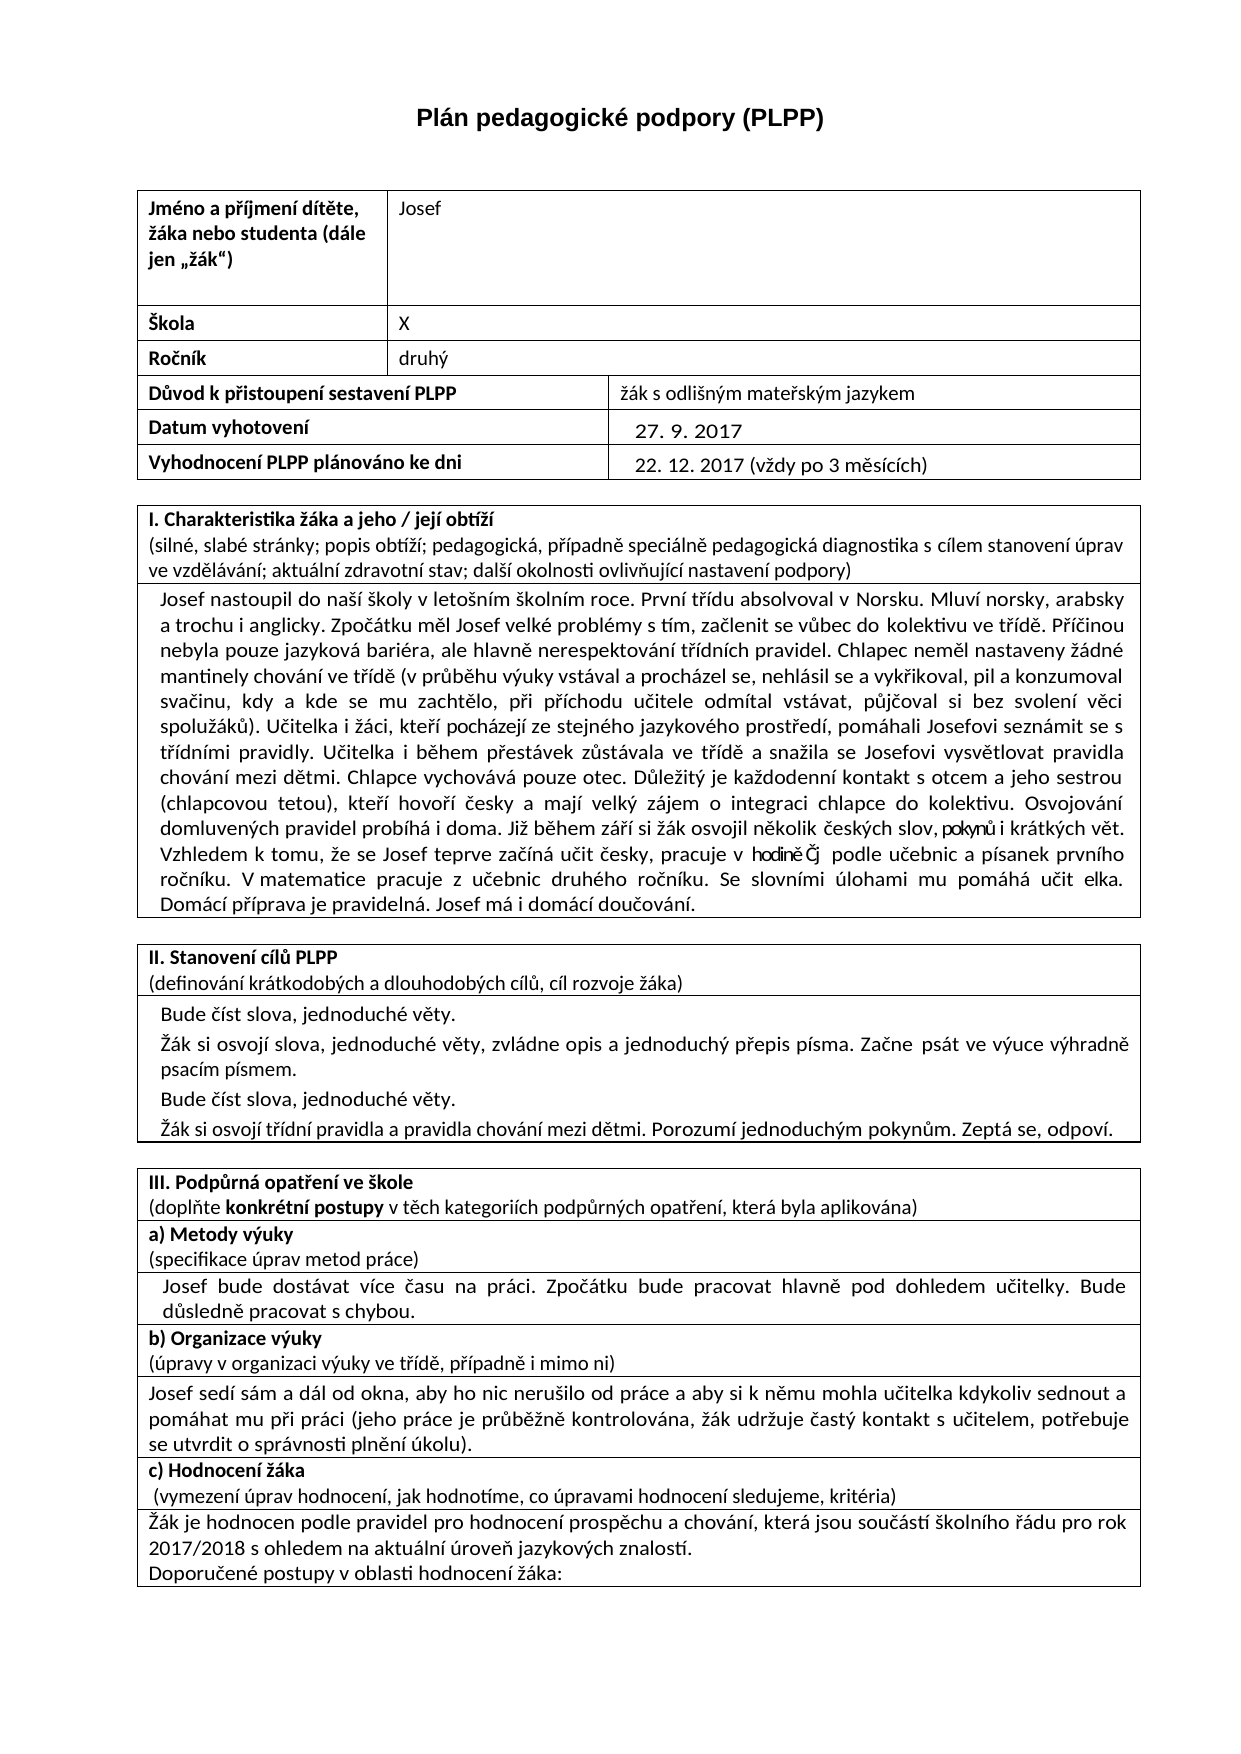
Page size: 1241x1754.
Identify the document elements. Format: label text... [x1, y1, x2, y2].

table_cell Škola [138, 306, 387, 340]
table_cell Josef bude dostávat více času na práci. Zpočátku bude pracovat hlavně pod dohledem učitelky. Bude důsledně pracovat s chybou. [138, 1273, 1140, 1324]
table_cell c) Hodnocení žáka (vymezení úprav hodnocení, jak hodnotíme, co úpravami hodnocení sledujeme, kritéria) [138, 1458, 1140, 1508]
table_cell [138, 1510, 1140, 1586]
table_cell 22. 12. 2017 (vždy po 3 měsících) [609, 445, 1140, 479]
table_header Josef [388, 191, 1140, 305]
text Plán pedagogické podpory (PLPP) [148, 103, 1093, 132]
table_header I. Charakteristika žáka a jeho / její obtíží (silné, slabé stránky; popis obtíží; pedagogická, případně speciálně pedagogická diagnostika s cílem stanovení úprav ve vzdělávání; aktuální zdravotní stav; další okolnosti ovlivňující nastavení podpory) [138, 506, 1140, 583]
table_cell Datum vyhotovení [138, 410, 608, 444]
table_cell druhý [388, 341, 1140, 374]
table_cell 27. 9. 2017 [609, 410, 1140, 444]
table_cell Důvod k přistoupení sestavení PLPP [138, 376, 608, 409]
table_cell a) Metody výuky (specifikace úprav metod práce) [138, 1221, 1140, 1272]
table_cell Vyhodnocení PLPP plánováno ke dni [138, 445, 608, 479]
table_cell Josef nastoupil do naší školy v letošním školním roce. První třídu absolvoval v Norsku. Mluví norsky, arabsky a trochu i anglicky. Zpočátku měl Josef velké problémy s tím, začlenit se vůbec do kolektivu ve třídě. Příčinou nebyla pouze jazyková bariéra, ale hlavně nerespektování třídních pravidel. Chlapec neměl nastaveny žádné mantinely chování ve třídě (v průběhu výuky vstával a procházel se, nehlásil se a vykřikoval, pil a konzumoval svačinu, kdy a kde se mu zachtělo, při příchodu učitele odmítal vstávat, půjčoval si bez svolení věci spolužáků). Učitelka i žáci, kteří pocházejí ze stejného jazykového prostředí, pomáhali Josefovi seznámit se s třídními pravidly. Učitelka i během přestávek zůstávala ve třídě a snažila se Josefovi vysvětlovat pravidla chování mezi dětmi. Chlapce vychovává pouze otec. Důležitý je každodenní kontakt s otcem a jeho sestrou (chlapcovou tetou), kteří hovoří česky a mají velký zájem o integraci chlapce do kolektivu. Osvojování domluvených pravidel probíhá i doma. Již během září si žák osvojil několik českých slov, pokynů i krátkých vět. Vzhledem k tomu, že se Josef teprve začíná učit česky, pracuje v hodině Čj podle učebnic a písanek prvního ročníku. V matematice pracuje z učebnic druhého ročníku. Se slovními úlohami mu pomáhá učit elka. Domácí příprava je pravidelná. Josef má i domácí doučování. [138, 584, 1140, 917]
table_cell Bude číst slova, jednoduché věty. Žák si osvojí slova, jednoduché věty, zvládne opis a jednoduchý přepis písma. Začne psát ve výuce výhradně psacím písmem. Bude číst slova, jednoduché věty. Žák si osvojí třídní pravidla a pravidla chování mezi dětmi. Porozumí jednoduchým pokynům. Zeptá se, odpoví. [138, 996, 1140, 1141]
table_header III. Podpůrná opatření ve škole (doplňte konkrétní postupy v těch kategoriích podpůrných opatření, která byla aplikována) [138, 1169, 1140, 1220]
table_cell Josef sedí sám a dál od okna, aby ho nic nerušilo od práce a aby si k němu mohla učitelka kdykoliv sednout a pomáhat mu při práci (jeho práce je průběžně kontrolována, žák udržuje častý kontakt s učitelem, potřebuje se utvrdit o správnosti plnění úkolu). [138, 1377, 1140, 1457]
table_header II. Stanovení cílů PLPP (definování krátkodobých a dlouhodobých cílů, cíl rozvoje žáka) [138, 945, 1140, 995]
table_cell b) Organizace výuky (úpravy v organizaci výuky ve třídě, případně i mimo ni) [138, 1325, 1140, 1376]
table_header Jméno a příjmení dítěte, žáka nebo studenta (dále jen „žák“) [138, 191, 387, 305]
table_cell žák s odlišným mateřským jazykem [609, 376, 1140, 409]
table_cell Ročník [138, 341, 387, 374]
table_cell X [388, 306, 1140, 340]
